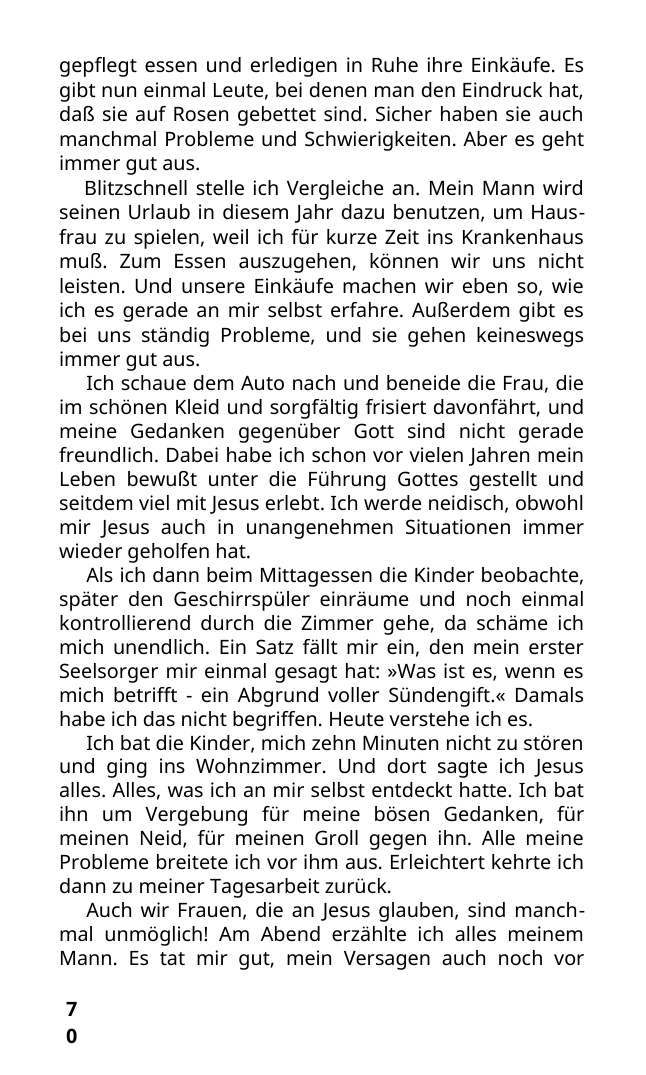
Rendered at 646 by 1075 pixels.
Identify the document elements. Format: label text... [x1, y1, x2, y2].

text Ich bat die Kinder, mich zehn Minuten nicht zu stören und ging ins Wohnzimmer. Und dort sagte ich Jesus alles. Alles, was ich an mir selbst entdeckt hatte. Ich bat ihn um Vergebung für meine bösen Gedanken, für meinen Neid, für meinen Groll gegen ihn. Alle meine Probleme breitete ich vor ihm aus. Erleichtert kehrte ich dann zu meiner Tagesarbeit zurück. [59, 731, 585, 898]
text Blitzschnell stelle ich Vergleiche an. Mein Mann wird seinen Urlaub in diesem Jahr dazu benutzen, um Hausfrau zu spielen, weil ich für kurze Zeit ins Krankenhaus muß. Zum Essen auszugehen, können wir uns nicht leisten. Und unsere Einkäufe machen wir eben so, wie ich es gerade an mir selbst erfahre. Außerdem gibt es bei uns ständig Probleme, und sie gehen keineswegs immer gut aus. [59, 176, 585, 371]
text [59, 898, 585, 970]
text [59, 53, 585, 176]
text Als ich dann beim Mittagessen die Kinder beobachte, später den Geschirrspüler einräume und noch einmal kontrollierend durch die Zimmer gehe, da schäme ich mich unendlich. Ein Satz fällt mir ein, den mein erster Seelsorger mir einmal gesagt hat: »Was ist es, wenn es mich betrifft - ein Abgrund voller Sündengift.« Damals habe ich das nicht begriffen. Heute verstehe ich es. [59, 563, 585, 731]
text Ich schaue dem Auto nach und beneide die Frau, die im schönen Kleid und sorgfältig frisiert davonfährt, und meine Gedanken gegenüber Gott sind nicht gerade freundlich. Dabei habe ich schon vor vielen Jahren mein Leben bewußt unter die Führung Gottes gestellt und seitdem viel mit Jesus erlebt. Ich werde neidisch, obwohl mir Jesus auch in unangenehmen Situationen immer wieder geholfen hat. [59, 371, 585, 563]
